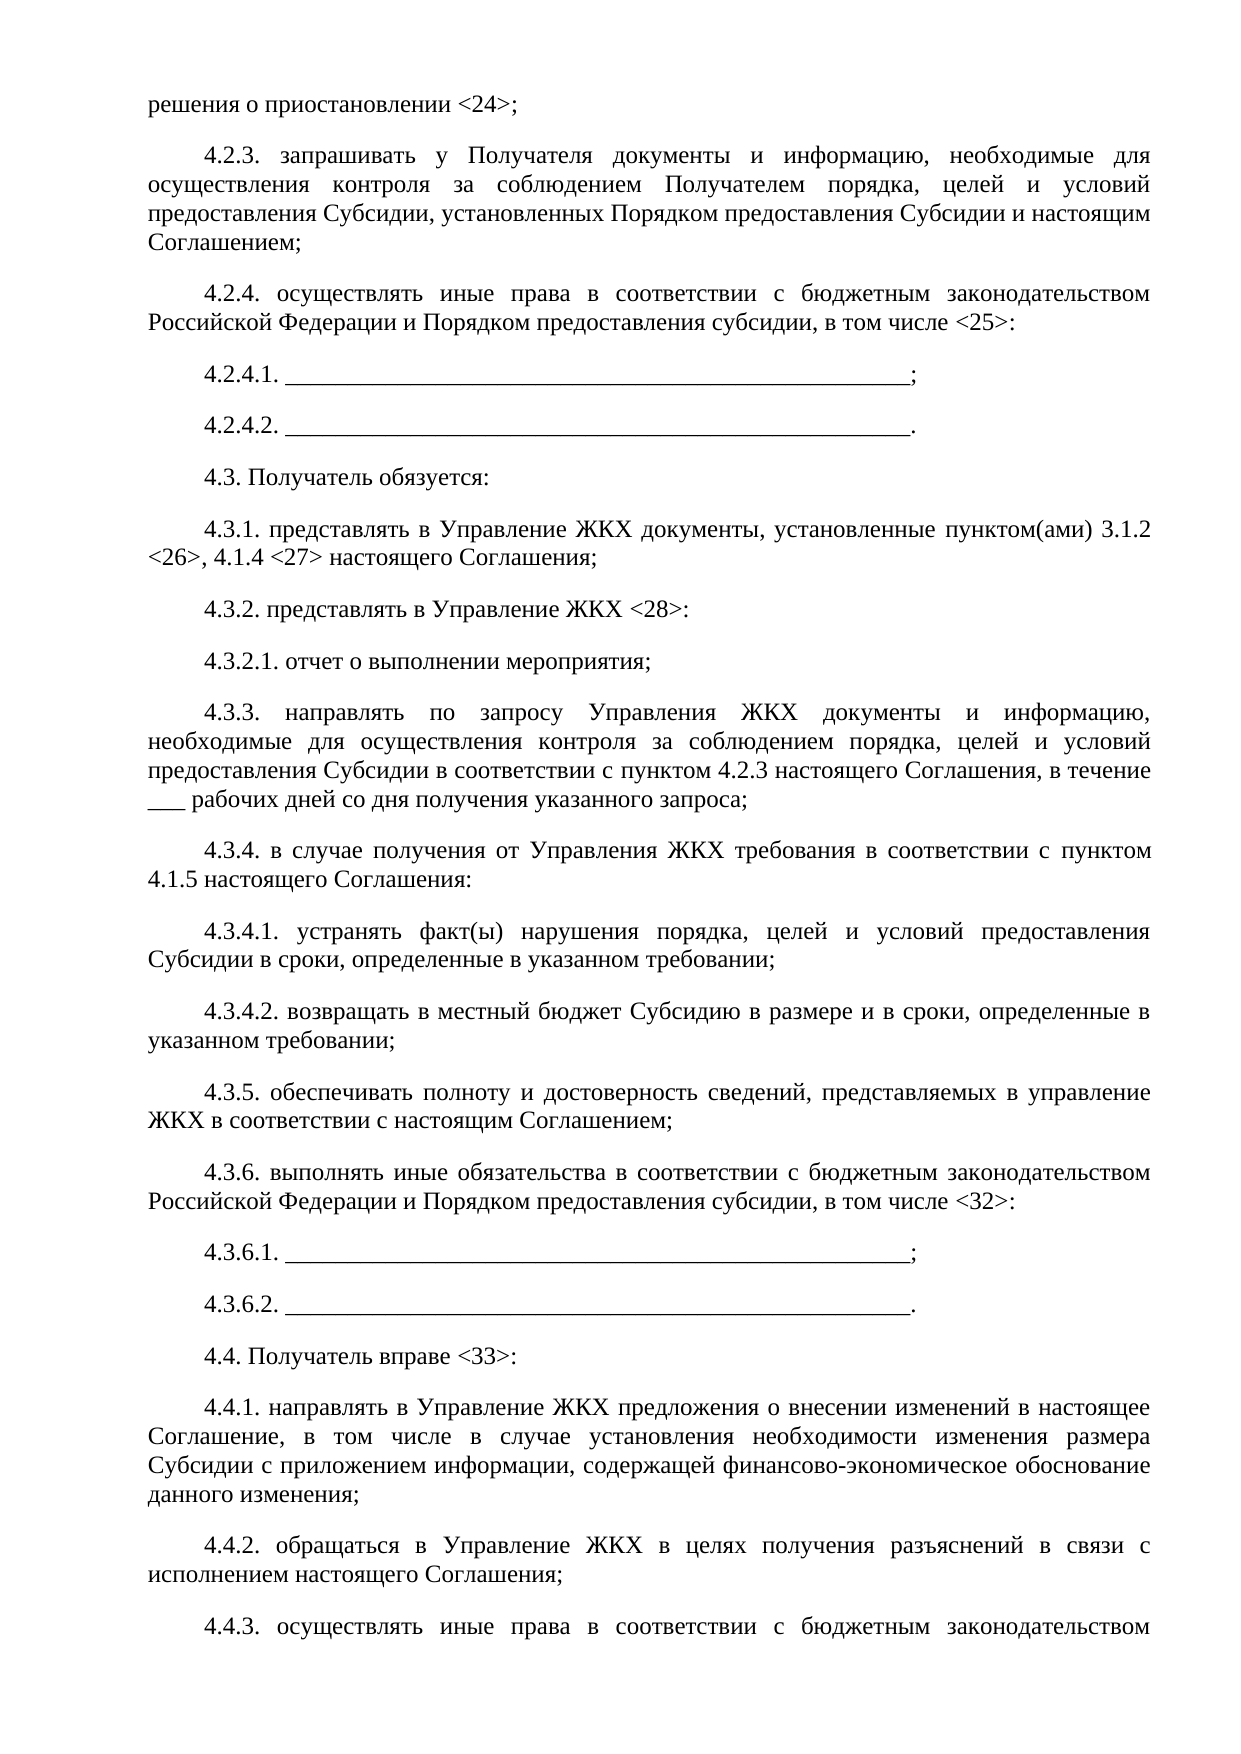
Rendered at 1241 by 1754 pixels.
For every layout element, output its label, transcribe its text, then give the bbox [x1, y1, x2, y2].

text 4.3.6. выполнять иные обязательства в соответствии с бюджетным законодательством Российской Федерации и Порядком предоставления субсидии, в том числе <32>: [148, 1157, 1152, 1214]
text 4.2.3. запрашивать у Получателя документы и информацию, необходимые для осуществления контроля за соблюдением Получателем порядка, целей и условий предоставления Субсидии, установленных Порядком предоставления Субсидии и настоящим Соглашением; [148, 140, 1152, 255]
text 4.2.4.2. __________________________________________________. [148, 410, 1152, 439]
text 4.3.3. направлять по запросу Управления ЖКХ документы и информацию, необходимые для осуществления контроля за соблюдением порядка, целей и условий предоставления Субсидии в соответствии с пунктом 4.2.3 настоящего Соглашения, в течение ___ рабочих дней со дня получения указанного запроса; [148, 697, 1152, 812]
text 4.3.2.1. отчет о выполнении мероприятия; [148, 646, 1152, 674]
text 4.3.6.1. __________________________________________________; [148, 1237, 1152, 1266]
text 4.3.1. представлять в Управление ЖКХ документы, установленные пунктом(ами) 3.1.2 <26>, 4.1.4 <27> настоящего Соглашения; [148, 514, 1152, 571]
text 4.3.6.2. __________________________________________________. [148, 1289, 1152, 1318]
text 4.3.4.1. устранять факт(ы) нарушения порядка, целей и условий предоставления Субсидии в сроки, определенные в указанном требовании; [148, 916, 1152, 973]
text 4.3.4. в случае получения от Управления ЖКХ требования в соответствии с пунктом 4.1.5 настоящего Соглашения: [148, 835, 1152, 893]
text 4.4.2. обращаться в Управление ЖКХ в целях получения разъяснений в связи с исполнением настоящего Соглашения; [148, 1530, 1152, 1588]
text 4.3.4.2. возвращать в местный бюджет Субсидию в размере и в сроки, определенные в указанном требовании; [148, 996, 1152, 1054]
text 4.4. Получатель вправе <33>: [148, 1341, 1152, 1369]
text 4.2.4. осуществлять иные права в соответствии с бюджетным законодательством Российской Федерации и Порядком предоставления субсидии, в том числе <25>: [148, 278, 1152, 336]
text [148, 1611, 1152, 1639]
text 4.2.4.1. __________________________________________________; [148, 359, 1152, 387]
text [148, 89, 1152, 117]
text 4.3.2. представлять в Управление ЖКХ <28>: [148, 594, 1152, 623]
text 4.3.5. обеспечивать полноту и достоверность сведений, представляемых в управление ЖКХ в соответствии с настоящим Соглашением; [148, 1077, 1152, 1134]
text 4.4.1. направлять в Управление ЖКХ предложения о внесении изменений в настоящее Соглашение, в том числе в случае установления необходимости изменения размера Субсидии с приложением информации, содержащей финансово-экономическое обоснование данного изменения; [148, 1392, 1152, 1507]
text 4.3. Получатель обязуется: [148, 462, 1152, 491]
